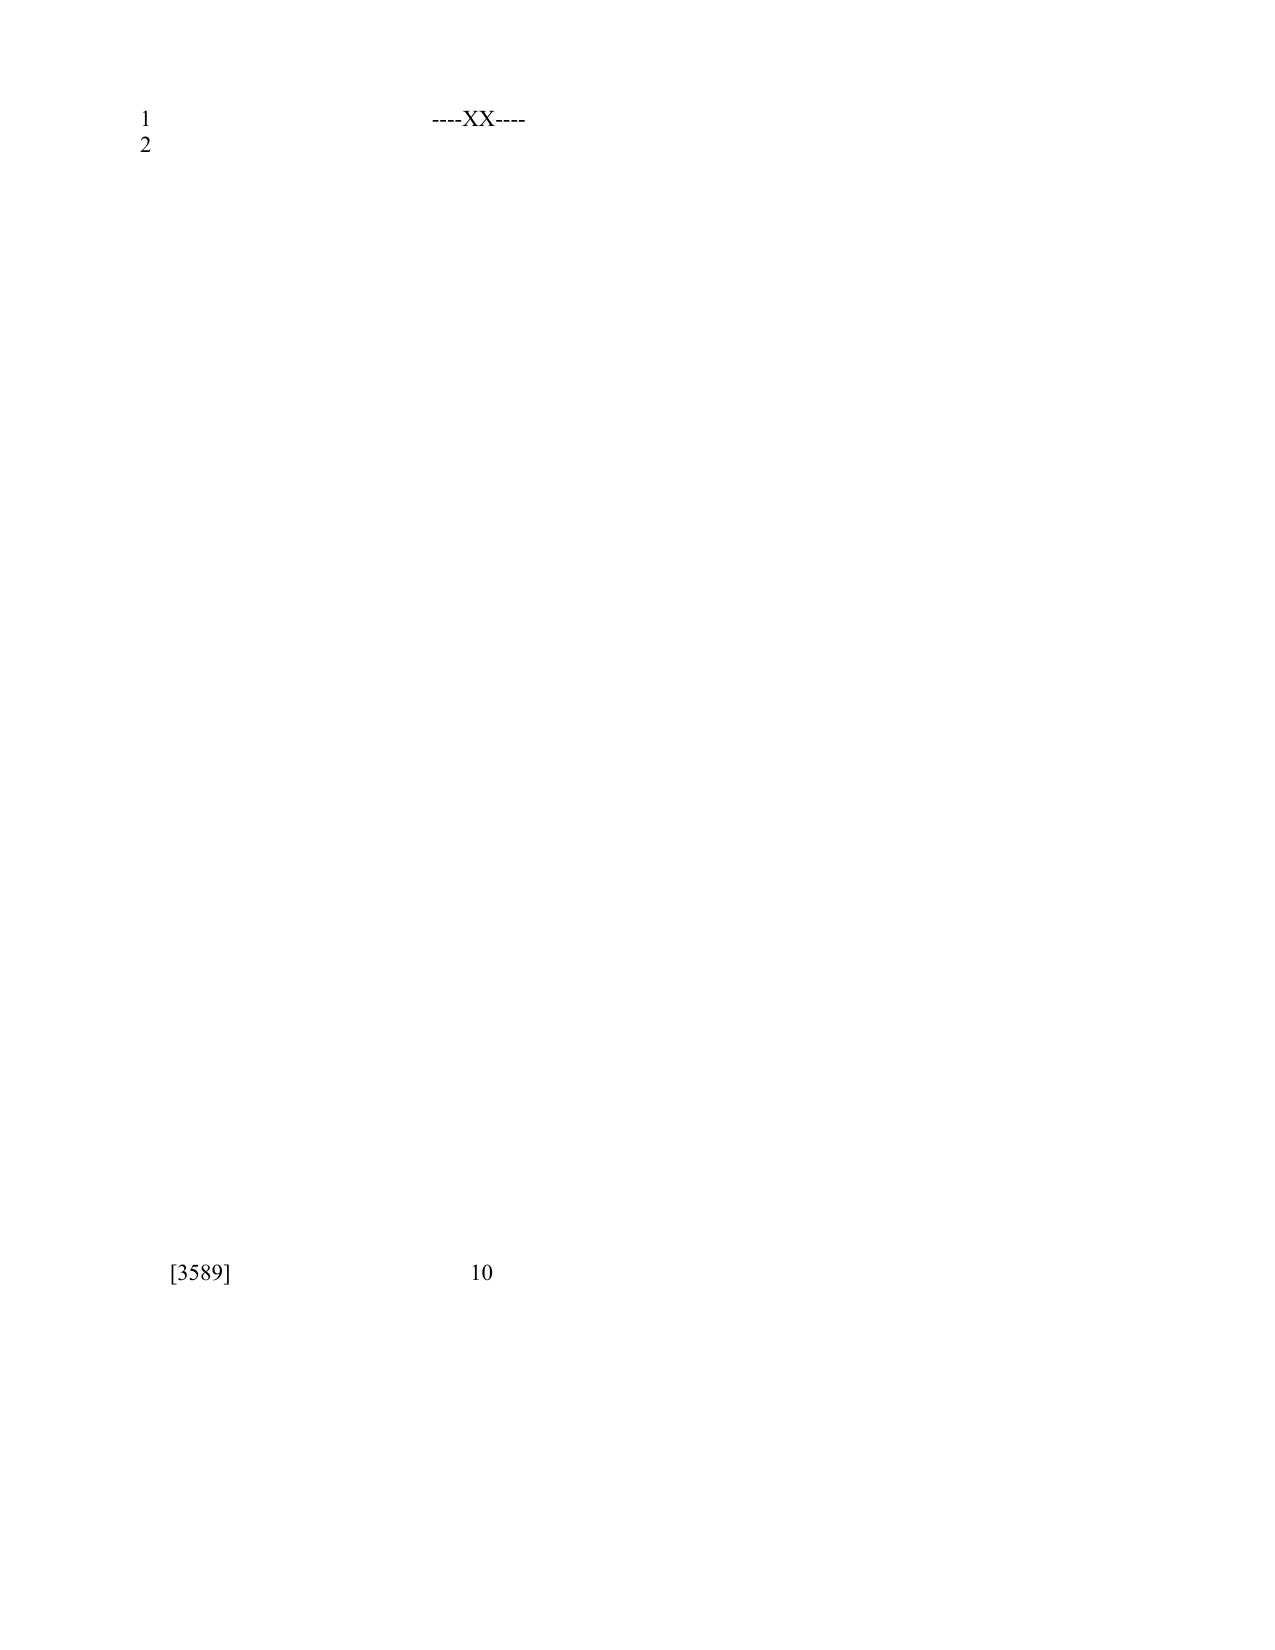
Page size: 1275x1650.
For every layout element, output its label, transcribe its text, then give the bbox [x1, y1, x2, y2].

text ----XX---- [169, 105, 787, 131]
